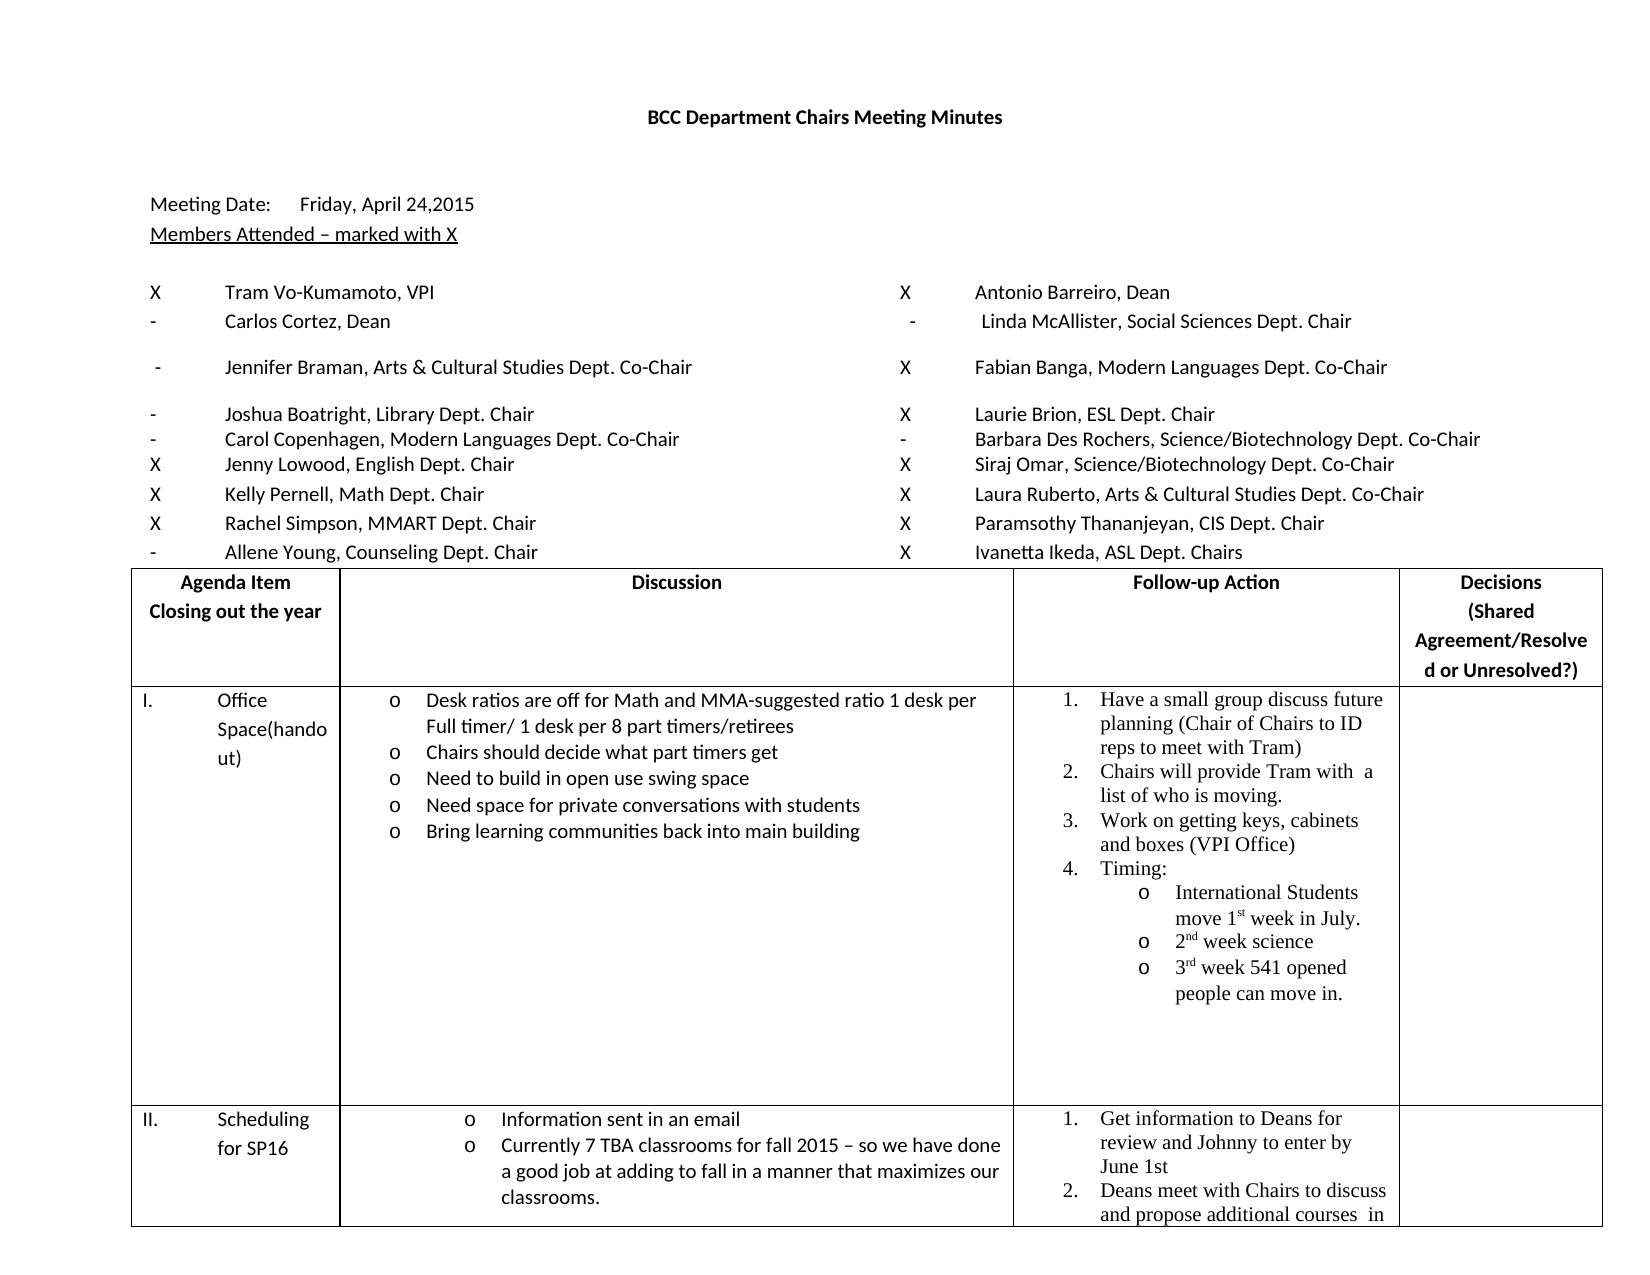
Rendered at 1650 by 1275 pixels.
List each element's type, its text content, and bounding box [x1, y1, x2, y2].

table_header Decisions (Shared Agreement/Resolved or Unresolved?) [1400, 569, 1602, 686]
table_cell Office Space(handout) [132, 687, 339, 1105]
text - Joshua Boatright, Library Dept. Chair X Laurie Brion, ESL Dept. Chair [150, 401, 1500, 426]
text - Jennifer Braman, Arts & Cultural Studies Dept. Co-Chair X Fabian Banga, Modern Languages Dept. Co-Chair [150, 354, 1500, 380]
table_header Discussion [341, 569, 1013, 686]
table_header Follow-up Action [1014, 569, 1399, 686]
text X Tram Vo-Kumamoto, VPI X Antonio Barreiro, Dean [150, 279, 1500, 304]
text - Carol Copenhagen, Modern Languages Dept. Co-Chair - Barbara Des Rochers, Science/Biotechnology Dept. Co-Chair [150, 426, 1500, 452]
table_header Agenda Item Closing out the year [132, 569, 339, 686]
text - Allene Young, Counseling Dept. Chair X Ivanetta Ikeda, ASL Dept. Chairs [150, 539, 1500, 564]
table_cell [1400, 687, 1602, 1105]
text - Carlos Cortez, Dean - Linda McAllister, Social Sciences Dept. Chair [150, 308, 1500, 334]
text BCC Department Chairs Meeting Minutes [150, 104, 1500, 129]
text X Jenny Lowood, English Dept. Chair X Siraj Omar, Science/Biotechnology Dept. Co-Chair [150, 452, 1500, 477]
text Members Attended – marked with X [150, 221, 1500, 246]
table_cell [1014, 1106, 1399, 1226]
table_cell Scheduling for SP16 [132, 1106, 339, 1226]
text Meeting Date: Friday, April 24,2015 [150, 192, 1500, 217]
table_cell Desk ratios are off for Math and MMA-suggested ratio 1 desk per Full timer/ 1 desk per 8 part timers/retirees Chairs should decide what part timers get Need to build in open use swing space Need space for private conversations with students Bring learning communities back into main building [341, 687, 1013, 1105]
table_cell [1400, 1106, 1602, 1226]
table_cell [341, 1106, 1013, 1226]
text X Kelly Pernell, Math Dept. Chair X Laura Ruberto, Arts & Cultural Studies Dept. Co-Chair [150, 481, 1500, 506]
text X Rachel Simpson, MMART Dept. Chair X Paramsothy Thananjeyan, CIS Dept. Chair [150, 510, 1500, 535]
table_cell Have a small group discuss future planning (Chair of Chairs to ID reps to meet with Tram) Chairs will provide Tram with a list of who is moving. Work on getting keys, cabinets and boxes (VPI Office) Timing: International Students move 1st week in July. 2nd week science 3rd week 541 opened people can move in. [1014, 687, 1399, 1105]
